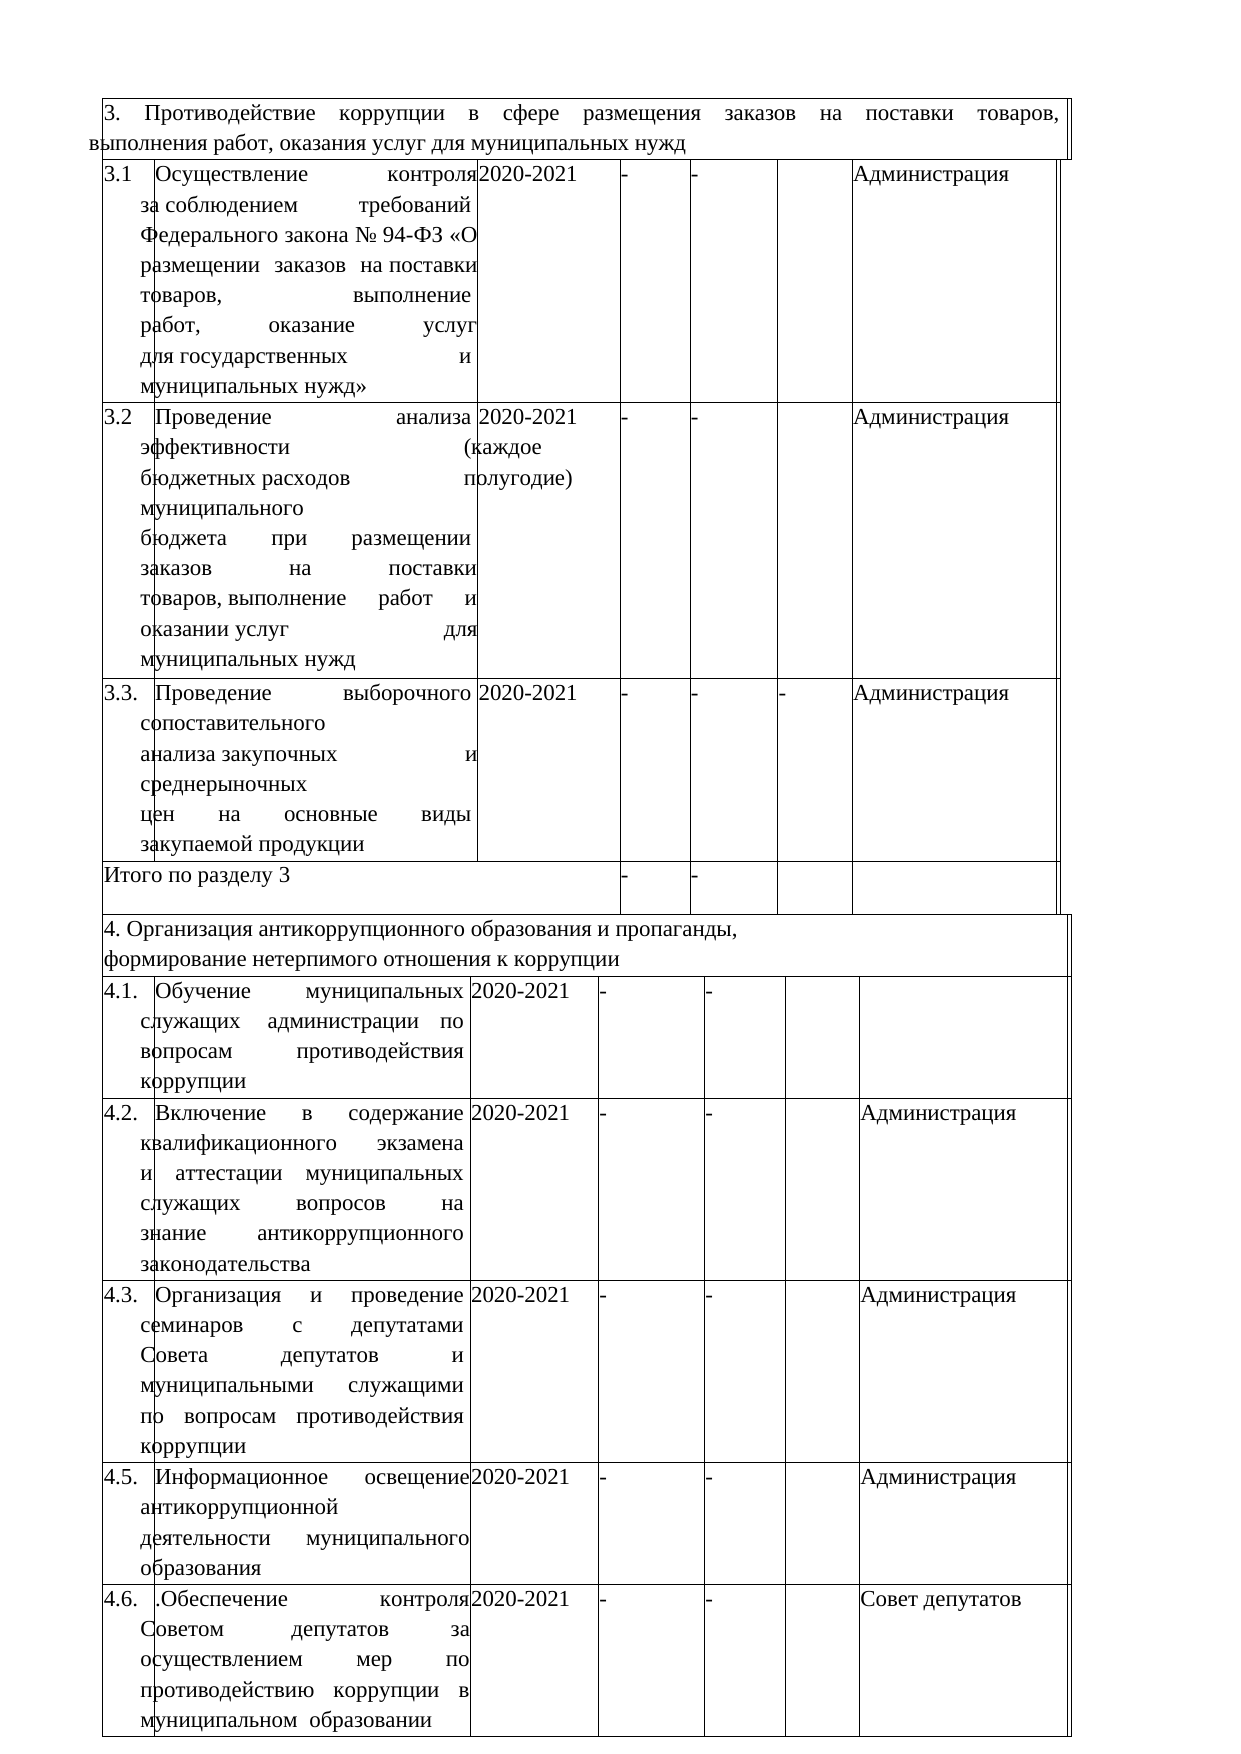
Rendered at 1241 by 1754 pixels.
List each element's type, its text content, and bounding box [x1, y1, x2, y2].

table_cell - [599, 977, 704, 1098]
table_cell 4.1. [103, 977, 154, 1098]
table_cell 4.3. [103, 1281, 154, 1462]
table_cell - [705, 1099, 785, 1280]
table_cell - [599, 1463, 704, 1584]
table_cell - [705, 1585, 785, 1736]
table_cell Организация и проведение семинаров с депутатами Совета депутатов и муниципальными служащими по вопросам противодействия коррупции [155, 1281, 470, 1462]
table_cell [778, 403, 852, 678]
table_cell - [691, 862, 777, 914]
table_cell Администрация [853, 679, 1056, 861]
table_cell [778, 160, 852, 402]
table_cell [786, 1099, 859, 1280]
table_cell 2020-2021 (каждое полугодие) [478, 403, 620, 678]
table_cell - [691, 403, 777, 678]
table_cell - [621, 160, 690, 402]
table_cell - [599, 1585, 704, 1736]
table_cell 4.5. [103, 1463, 154, 1584]
table_cell Администрация [860, 1099, 1067, 1280]
table_cell 4.2. [103, 1099, 154, 1280]
table_cell Итого по разделу 3 [103, 862, 620, 914]
table_cell 3.2 [103, 403, 154, 678]
table_cell 3.3. [103, 679, 154, 861]
table_cell 2020-2021 [471, 1463, 598, 1584]
table_cell Администрация [853, 403, 1056, 678]
table_cell [860, 977, 1067, 1098]
table_cell - [621, 403, 690, 678]
table_cell 2020-2021 [471, 1281, 598, 1462]
table_cell [778, 862, 852, 914]
table_cell Включение в содержание квалификационного экзамена и аттестации муниципальных служащих вопросов на знание антикоррупционного законодательства [155, 1099, 470, 1280]
table_cell Администрация [860, 1463, 1067, 1584]
table_cell 2020-2021 [471, 977, 598, 1098]
table_cell 2020-2021 [471, 1099, 598, 1280]
table_cell Обучение муниципальных служащих администрации по вопросам противодействия коррупции [155, 977, 470, 1098]
table_cell 3. Противодействие коррупции в сфере размещения заказов на поставки товаров, выполнения работ, оказания услуг для муниципальных нужд [103, 99, 1067, 159]
table_cell [786, 1281, 859, 1462]
table_cell 4. Организация антикоррупционного образования и пропаганды, формирование нетерпимого отношения к коррупции [103, 915, 1067, 976]
table_cell - [599, 1281, 704, 1462]
table_cell 3.1 [103, 160, 154, 402]
table_cell 2020-2021 [471, 1585, 598, 1736]
table_cell Проведение анализа эффективности бюджетных расходов муниципального бюджета при размещении заказов на поставки товаров, выполнение работ и оказании услуг для муниципальных нужд [155, 403, 477, 678]
table_cell - [691, 160, 777, 402]
table_cell [786, 977, 859, 1098]
table_cell - [705, 1281, 785, 1462]
table_cell [786, 1463, 859, 1584]
table_cell .Обеспечение контроля Советом депутатов за осуществлением мер по противодействию коррупции в муниципальном образовании [155, 1585, 470, 1736]
table_cell - [621, 862, 690, 914]
table_cell - [705, 1463, 785, 1584]
table_cell 2020-2021 [478, 679, 620, 861]
table_cell Администрация [860, 1281, 1067, 1462]
table_cell Проведение выборочного сопоставительного анализа закупочных и среднерыночных цен на основные виды закупаемой продукции [155, 679, 477, 861]
table_cell Информационное освещение антикоррупционной деятельности муниципального образования [155, 1463, 470, 1584]
table_cell [786, 1585, 859, 1736]
table_cell - [599, 1099, 704, 1280]
table_cell Осуществление контроля за соблюдением требований Федерального закона № 94-ФЗ «О размещении заказов на поставки товаров, выполнение работ, оказание услуг для государственных и муниципальных нужд» [155, 160, 477, 402]
table_cell [853, 862, 1056, 914]
table_cell Совет депутатов [860, 1585, 1067, 1736]
table_cell - [621, 679, 690, 861]
table_cell 4.6. [103, 1585, 154, 1736]
table_cell - [705, 977, 785, 1098]
table_cell 2020-2021 [478, 160, 620, 402]
table_cell - [691, 679, 777, 861]
table_cell - [778, 679, 852, 861]
table_cell Администрация [853, 160, 1056, 402]
